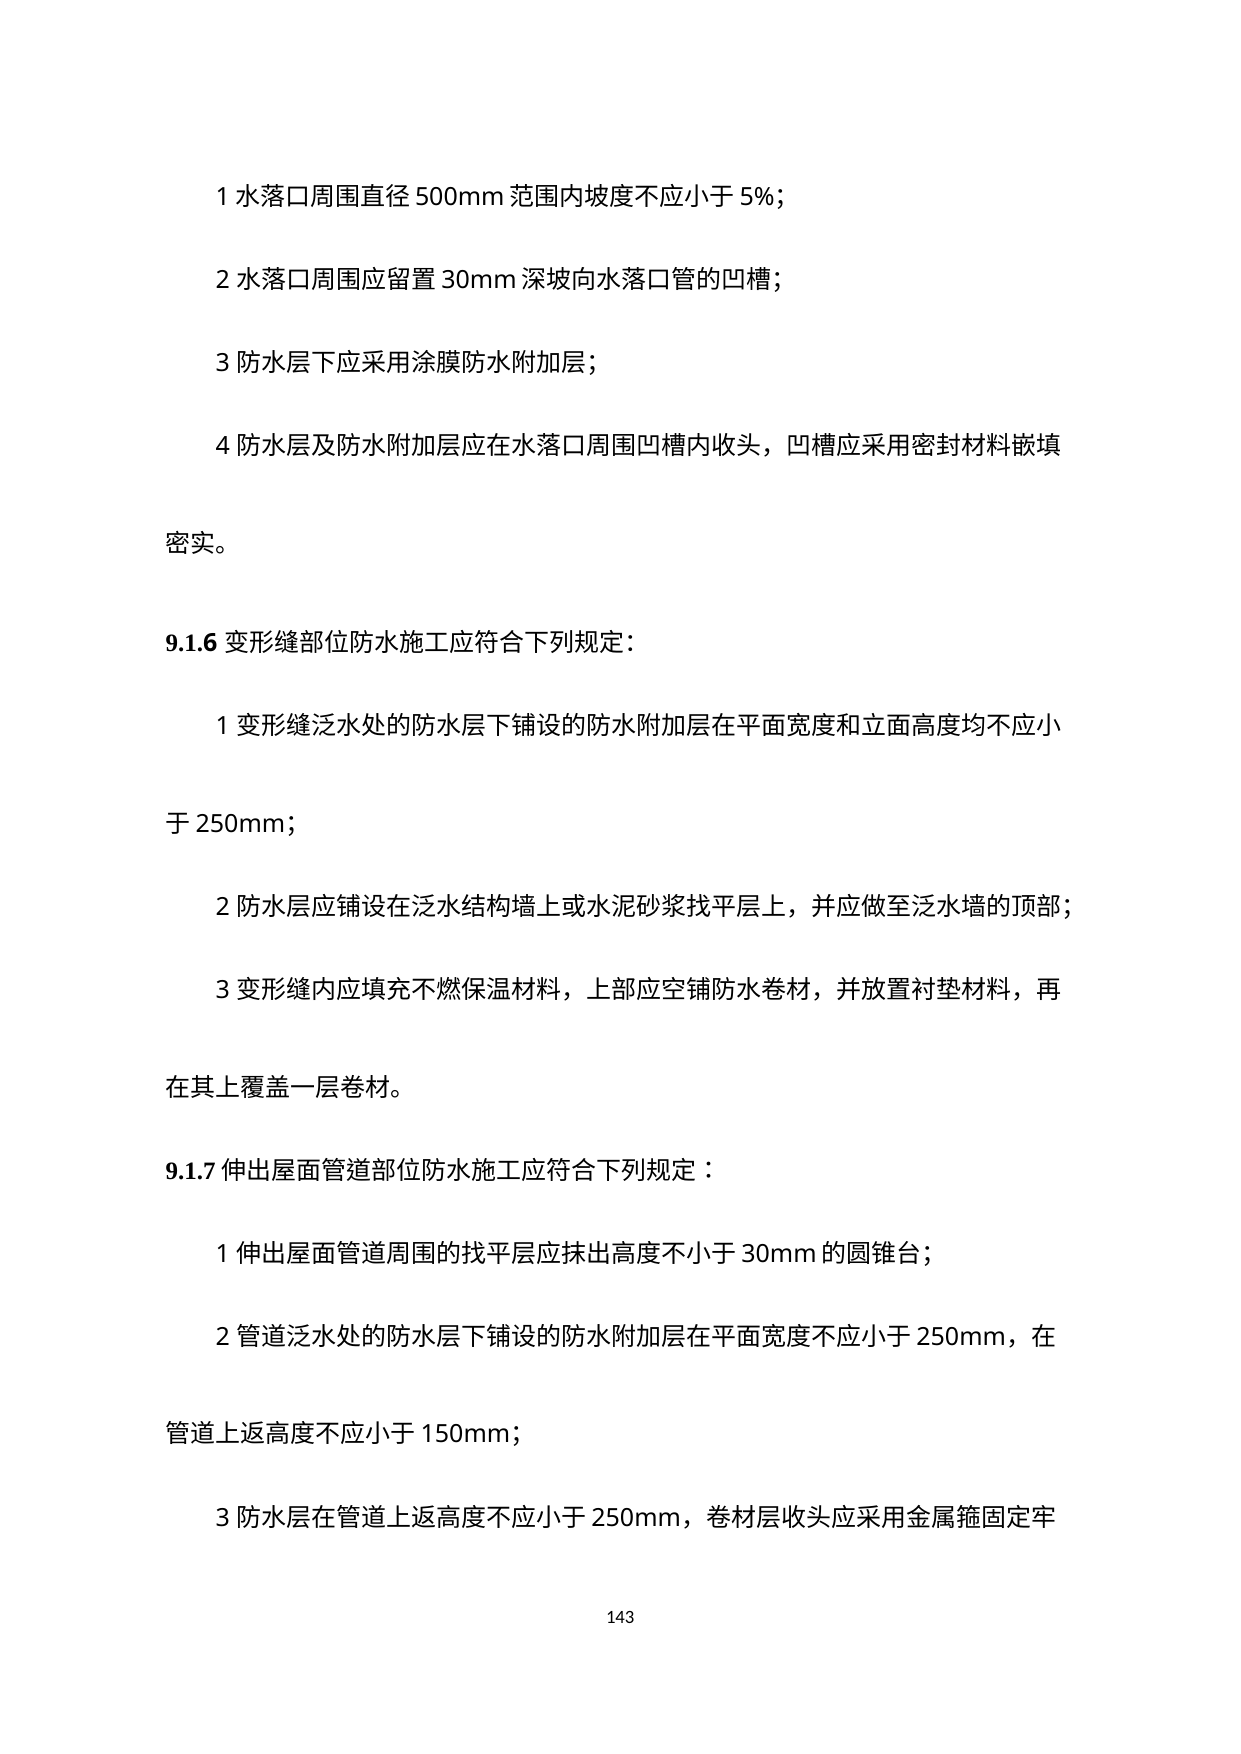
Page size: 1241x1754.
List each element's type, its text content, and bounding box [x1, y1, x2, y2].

text 4 防水层及防水附加层应在水落口周围凹槽内收头，凹槽应采用密封材料嵌填密实。 [165, 411, 1075, 574]
text 1 变形缝泛水处的防水层下铺设的防水附加层在平面宽度和立面高度均不应小于250mm； [165, 691, 1075, 854]
text 3 防水层下应采用涂膜防水附加层； [165, 328, 1075, 393]
text 3 变形缝内应填充不燃保温材料，上部应空铺防水卷材，并放置衬垫材料，再在其上覆盖一层卷材。 [165, 955, 1075, 1118]
text 1水落口周围直径500mm范围内坡度不应小于5%； [165, 162, 1075, 227]
text 9.1.6 变形缝部位防水施工应符合下列规定： [165, 608, 1075, 673]
text 9.1.7 伸出屋面管道部位防水施工应符合下列规定： [165, 1136, 1075, 1201]
text 2 防水层应铺设在泛水结构墙上或水泥砂浆找平层上，并应做至泛水墙的顶部； [165, 872, 1075, 937]
text 2 管道泛水处的防水层下铺设的防水附加层在平面宽度不应小于250mm，在管道上返高度不应小于150mm； [165, 1302, 1075, 1464]
text 1 伸出屋面管道周围的找平层应抹出高度不小于30mm的圆锥台； [165, 1219, 1075, 1284]
text 2 水落口周围应留置30mm深坡向水落口管的凹槽； [165, 245, 1075, 310]
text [165, 1483, 1075, 1548]
